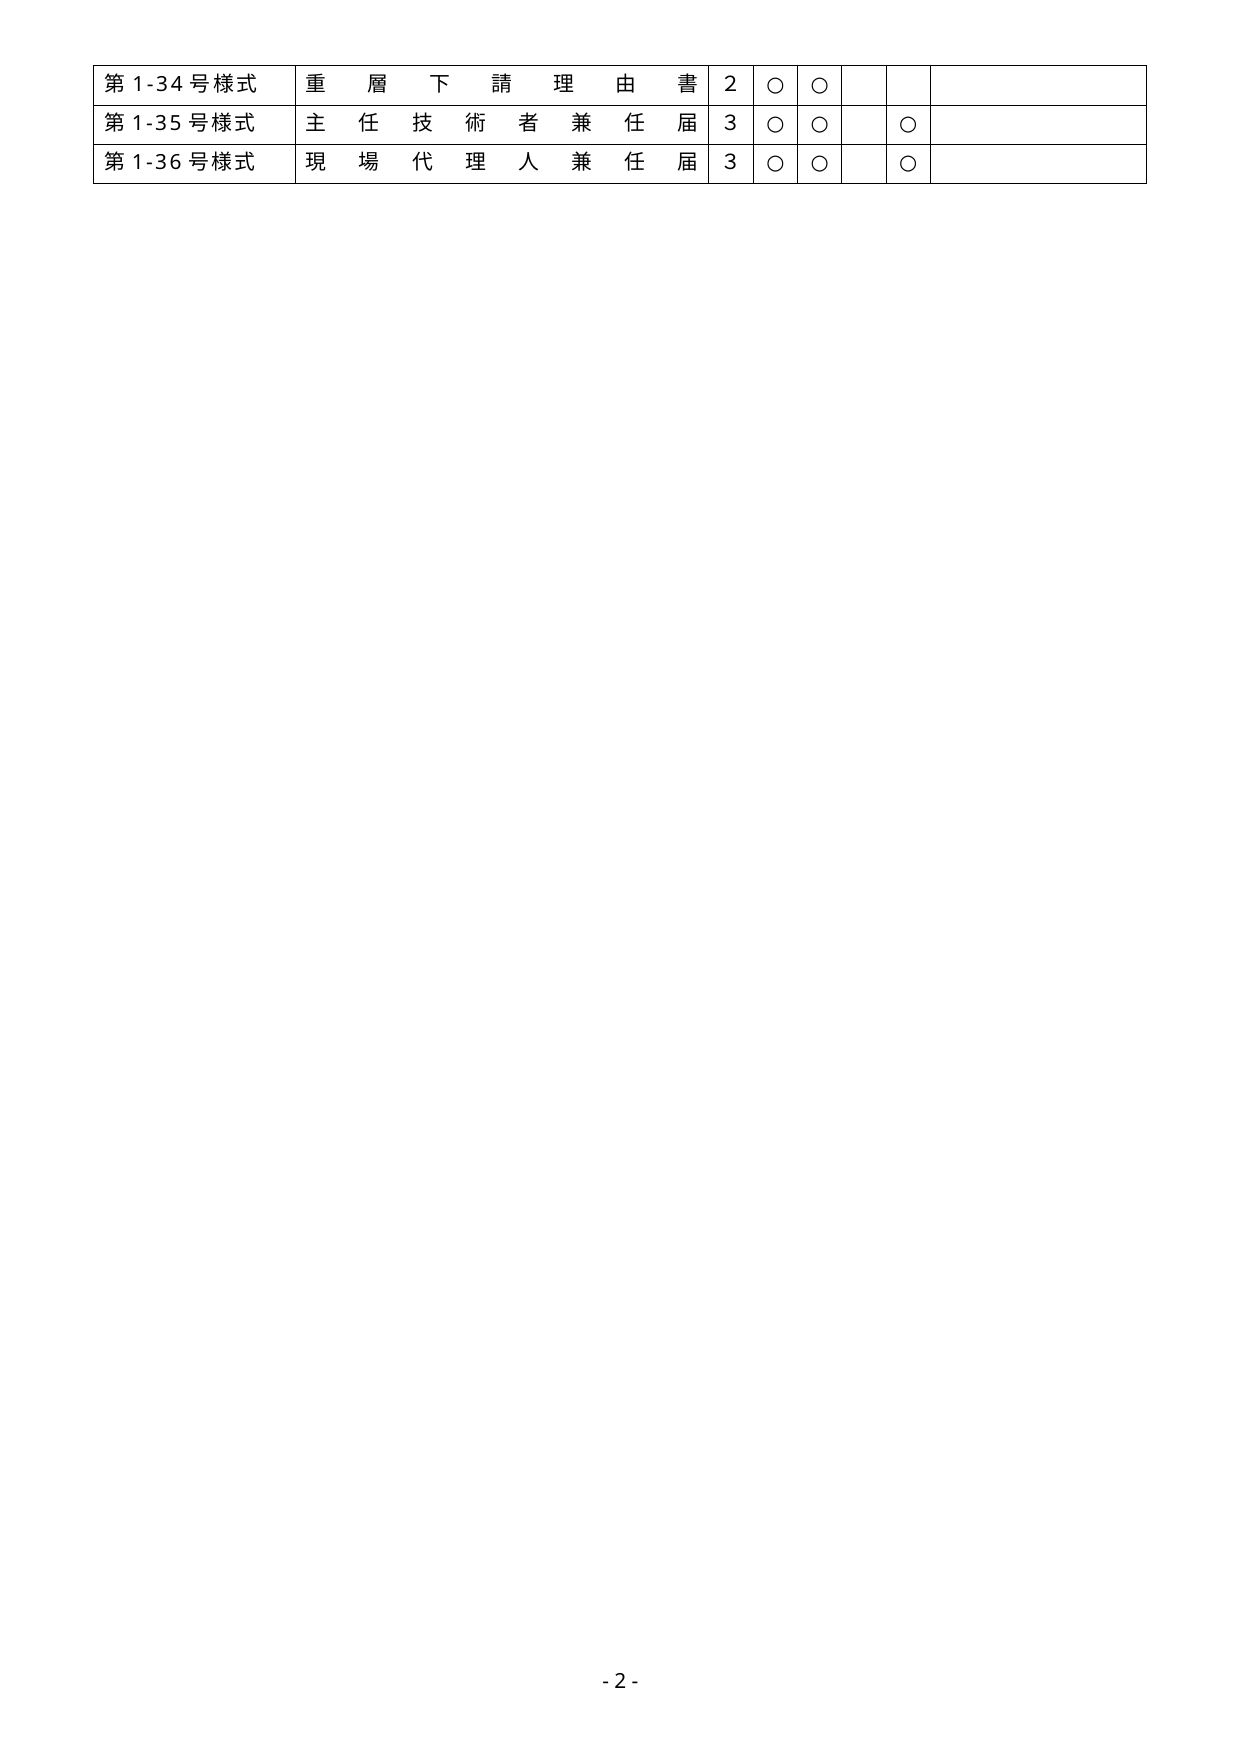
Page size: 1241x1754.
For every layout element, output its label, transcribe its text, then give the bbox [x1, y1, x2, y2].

table_cell 重層下請理由書 [296, 66, 708, 104]
table_cell [931, 145, 1146, 183]
table_cell [842, 106, 886, 143]
table_cell ○ [798, 145, 841, 183]
table_cell 第1-36号様式 [94, 145, 295, 183]
table_cell [931, 66, 1146, 104]
table_cell ○ [754, 66, 797, 104]
table_cell ○ [798, 66, 841, 104]
table_cell ２ [709, 66, 753, 104]
table_cell 第1-34号様式 [94, 66, 295, 104]
table_cell 主任技術者兼任届 [296, 106, 708, 143]
table_cell ○ [754, 106, 797, 143]
table_cell ３ [709, 145, 753, 183]
table_cell ○ [754, 145, 797, 183]
table_cell [842, 66, 886, 104]
table_cell ○ [798, 106, 841, 143]
table_cell 現場代理人兼任届 [296, 145, 708, 183]
table_cell ３ [709, 106, 753, 143]
table_cell ○ [887, 106, 930, 143]
table_cell ○ [887, 145, 930, 183]
table_cell [887, 66, 930, 104]
table_cell [931, 106, 1146, 143]
table_cell 第1-35号様式 [94, 106, 295, 143]
table_cell [842, 145, 886, 183]
